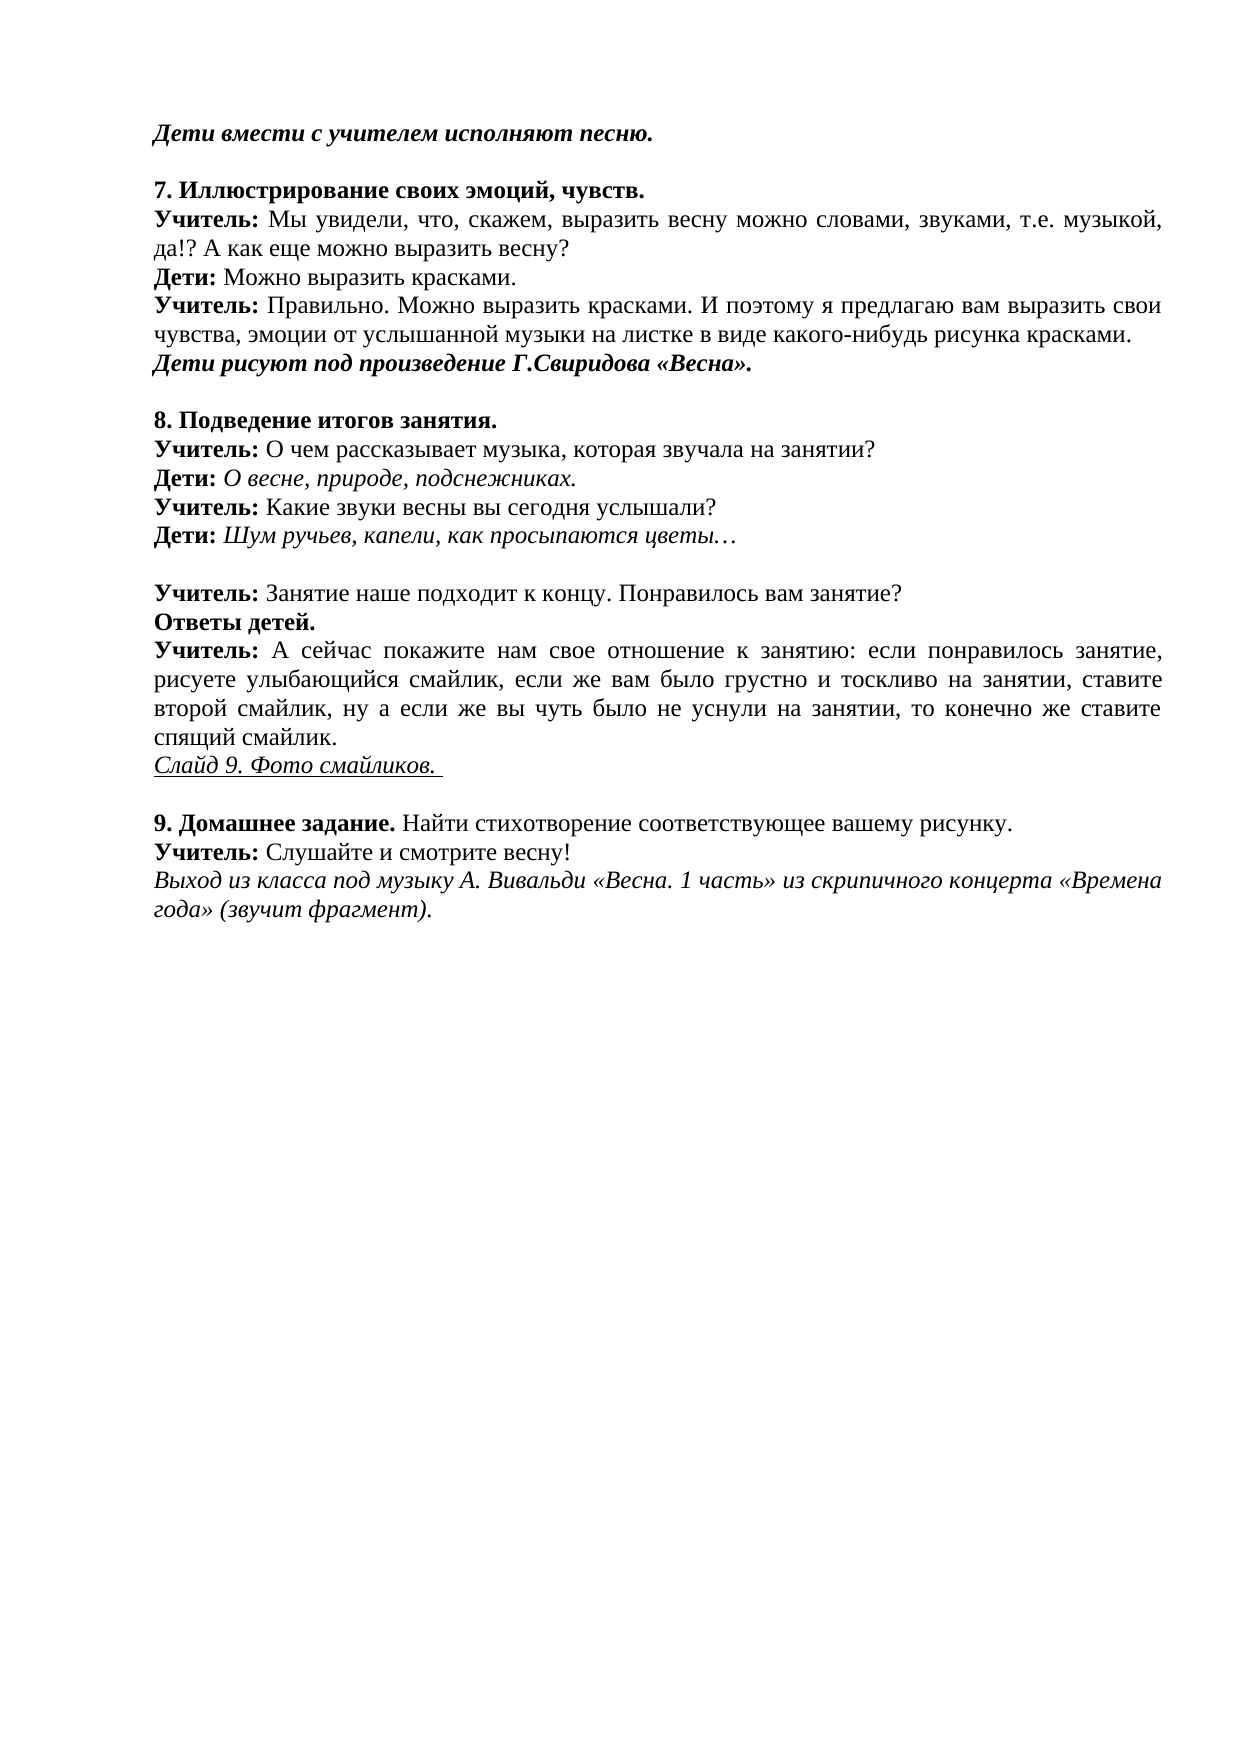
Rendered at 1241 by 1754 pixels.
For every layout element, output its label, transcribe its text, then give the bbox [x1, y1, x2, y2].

text Дети вмести с учителем исполняют песню. [153, 118, 1163, 147]
text Слайд 9. Фото смайликов. [153, 751, 1163, 779]
text 9. Домашнее задание. Найти стихотворение соответствующее вашему рисунку. [153, 808, 1163, 837]
text Дети: Можно выразить красками. [153, 262, 1163, 291]
text Учитель: Слушайте и смотрите весну! [153, 837, 1163, 866]
text Выход из класса под музыку А. Вивальди «Весна. 1 часть» из скрипичного концерта «Времена года» (звучит фрагмент). [153, 866, 1163, 923]
text Дети рисуют под произведение Г.Свиридова «Весна». [153, 348, 1163, 377]
text Дети: О весне, природе, подснежниках. [153, 463, 1163, 492]
text Учитель: Какие звуки весны вы сегодня услышали? [153, 492, 1163, 521]
text Дети: Шум ручьев, капели, как просыпаются цветы… [153, 521, 1163, 549]
text Учитель: О чем рассказывает музыка, которая звучала на занятии? [153, 434, 1163, 463]
text 8. Подведение итогов занятия. [153, 406, 1163, 434]
text Учитель: Мы увидели, что, скажем, выразить весну можно словами, звуками, т.е. музыкой, да!? А как еще можно выразить весну? [153, 204, 1163, 262]
text 7. Иллюстрирование своих эмоций, чувств. [153, 176, 1163, 204]
text Учитель: Занятие наше подходит к концу. Понравилось вам занятие? [153, 578, 1163, 607]
text Ответы детей. [153, 607, 1163, 636]
text Учитель: А сейчас покажите нам свое отношение к занятию: если понравилось занятие, рисуете улыбающийся смайлик, если же вам было грустно и тоскливо на занятии, ставите второй смайлик, ну а если же вы чуть было не уснули на занятии, то конечно же ставите спящий смайлик. [153, 636, 1163, 751]
text Учитель: Правильно. Можно выразить красками. И поэтому я предлагаю вам выразить свои чувства, эмоции от услышанной музыки на листке в виде какого-нибудь рисунка красками. [153, 291, 1163, 348]
